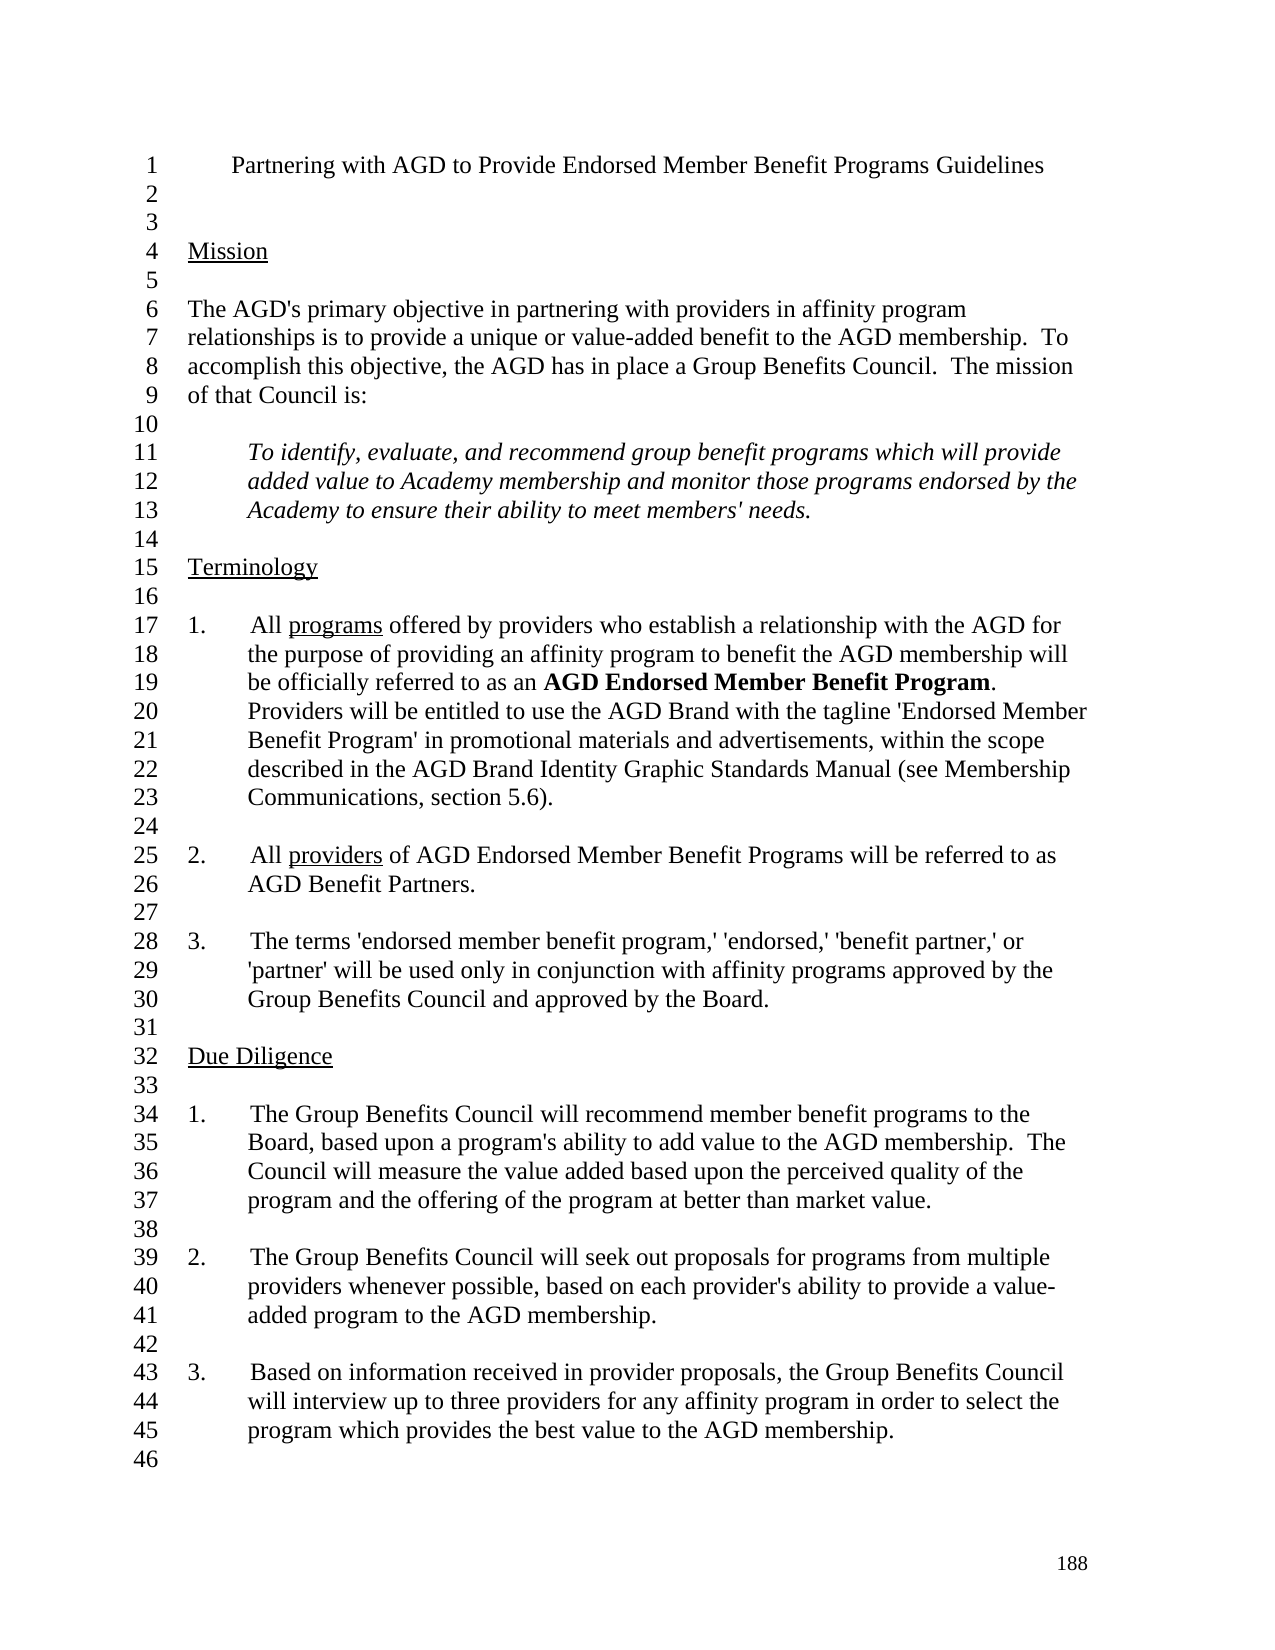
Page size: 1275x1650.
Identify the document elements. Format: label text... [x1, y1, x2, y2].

text 2. The Group Benefits Council will seek out proposals for programs from multiple providers whenever possible, based on each provider's ability to provide a value-added program to the AGD membership. [187, 1242, 1087, 1329]
text 1. The Group Benefits Council will recommend member benefit programs to the Board, based upon a program's ability to add value to the AGD membership. The Council will measure the value added based upon the perceived quality of the program and the offering of the program at better than market value. [187, 1099, 1087, 1214]
text 3. The terms 'endorsed member benefit program,' 'endorsed,' 'benefit partner,' or 'partner' will be used only in conjunction with affinity programs approved by the Group Benefits Council and approved by the Board. [187, 926, 1087, 1012]
text To identify, evaluate, and recommend group benefit programs which will provide added value to Academy membership and monitor those programs endorsed by the Academy to ensure their ability to meet members' needs. [247, 437, 1087, 524]
text Partnering with AGD to Provide Endorsed Member Benefit Programs Guidelines [187, 150, 1087, 179]
text Terminology [187, 552, 1087, 581]
text 3. Based on information received in provider proposals, the Group Benefits Council will interview up to three providers for any affinity program in order to select the program which provides the best value to the AGD membership. [187, 1357, 1087, 1444]
text The AGD's primary objective in partnering with providers in affinity program relationships is to provide a unique or value-added benefit to the AGD membership. To accomplish this objective, the AGD has in place a Group Benefits Council. The mission of that Council is: [187, 294, 1087, 409]
text 2. All providers of AGD Endorsed Member Benefit Programs will be referred to as AGD Benefit Partners. [187, 840, 1087, 897]
text Due Diligence [187, 1041, 1087, 1070]
text 1. All programs offered by providers who establish a relationship with the AGD for the purpose of providing an affinity program to benefit the AGD membership will be officially referred to as an AGD Endorsed Member Benefit Program. Providers will be entitled to use the AGD Brand with the tagline 'Endorsed Member Benefit Program' in promotional materials and advertisements, within the scope described in the AGD Brand Identity Graphic Standards Manual (see Membership Communications, section 5.6). [187, 610, 1087, 811]
